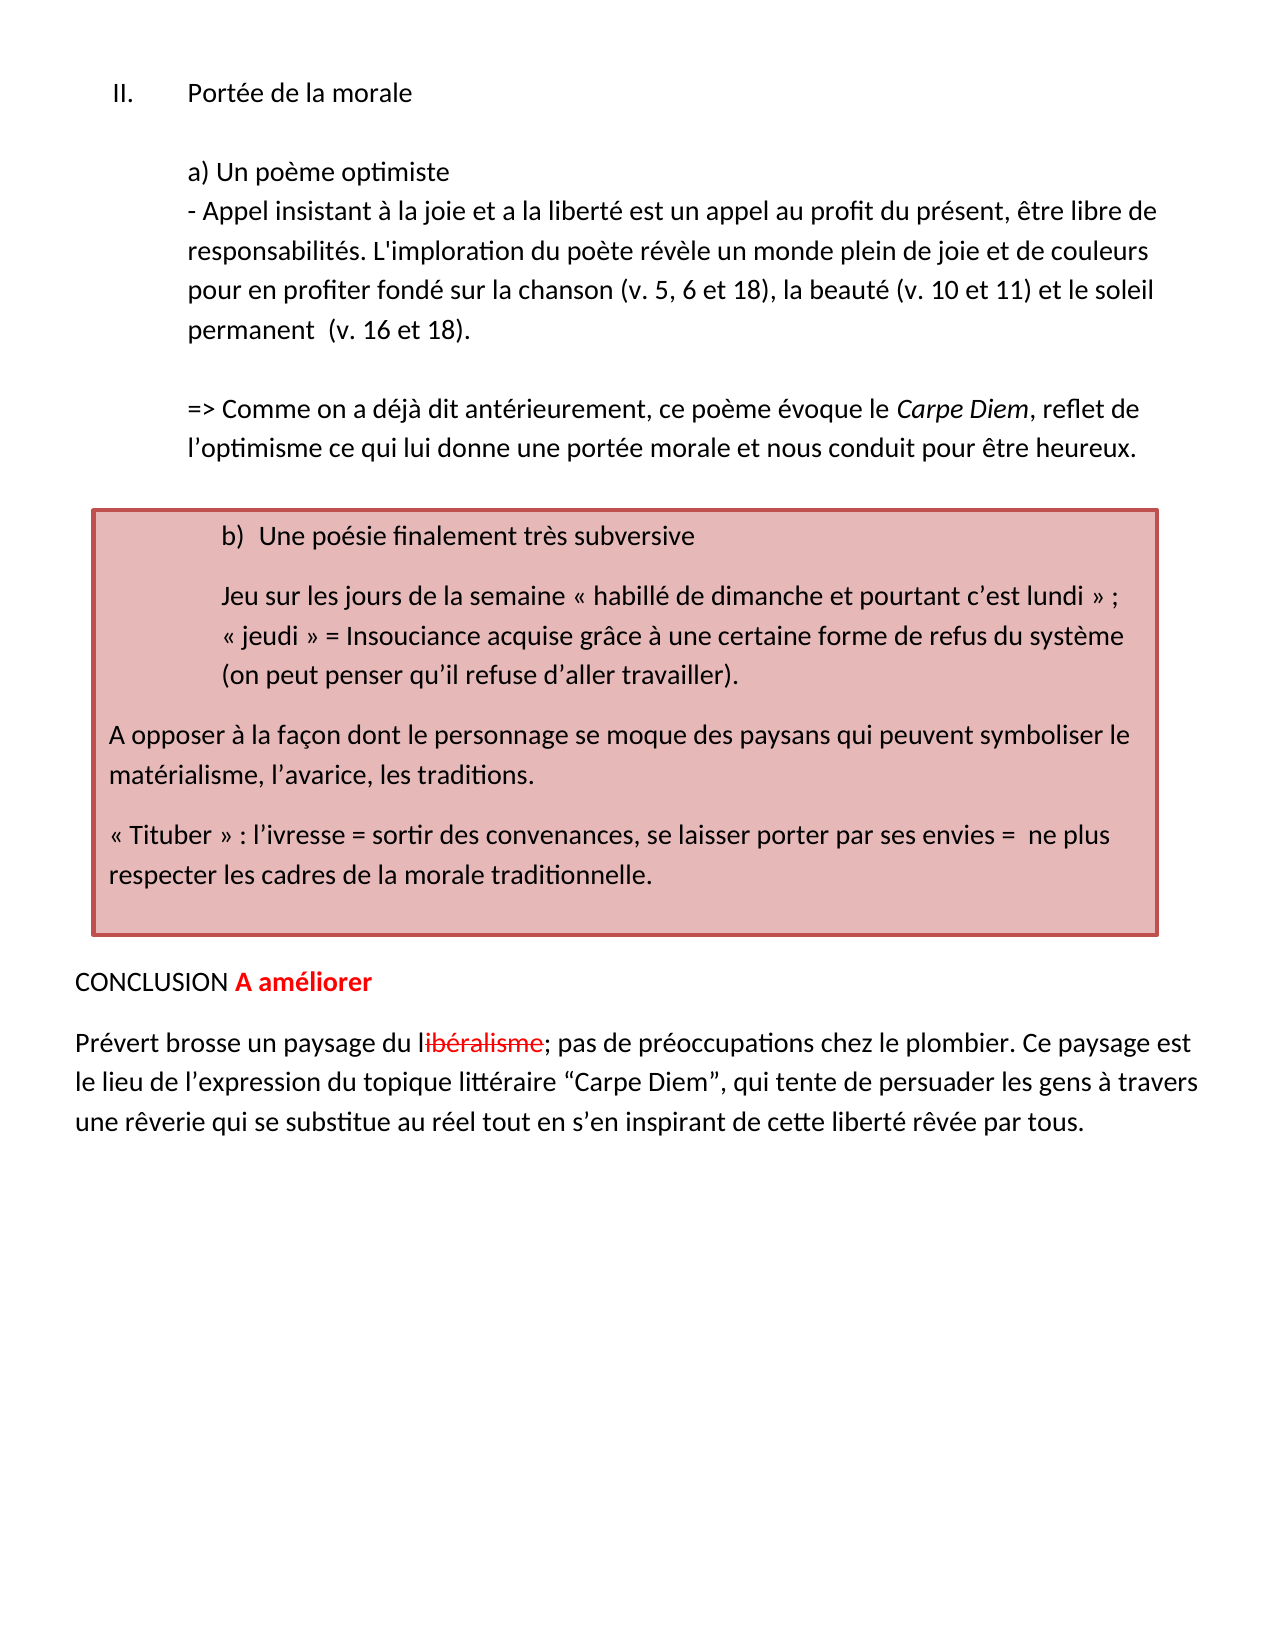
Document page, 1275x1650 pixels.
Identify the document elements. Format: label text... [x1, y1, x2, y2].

text CONCLUSION A améliorer [75, 792, 1200, 999]
text Prévert brosse un paysage du libéralisme; pas de préoccupations chez le plombier. Ce paysage est le lieu de l’expression du topique littéraire “Carpe Diem”, qui tente de persuader les gens à travers une rêverie qui se substitue au réel tout en s’en inspirant de cette liberté rêvée par tous. [75, 1025, 1200, 1138]
list Portée de la morale a) Un poème optimiste - Appel insistant à la joie et a la liberté est un appel au profit du présent, être libre de responsabilités. L'imploration du poète révèle un monde plein de joie et de couleurs pour en profiter fondé sur la chanson (v. 5, 6 et 18), la beauté (v. 10 et 11) et le soleil permanent (v. 16 et 18). => Comme on a déjà dit antérieurement, ce poème évoque le Carpe Diem, reflet de l’optimisme ce qui lui donne une portée morale et nous conduit pour être heureux. [112, 75, 1200, 465]
